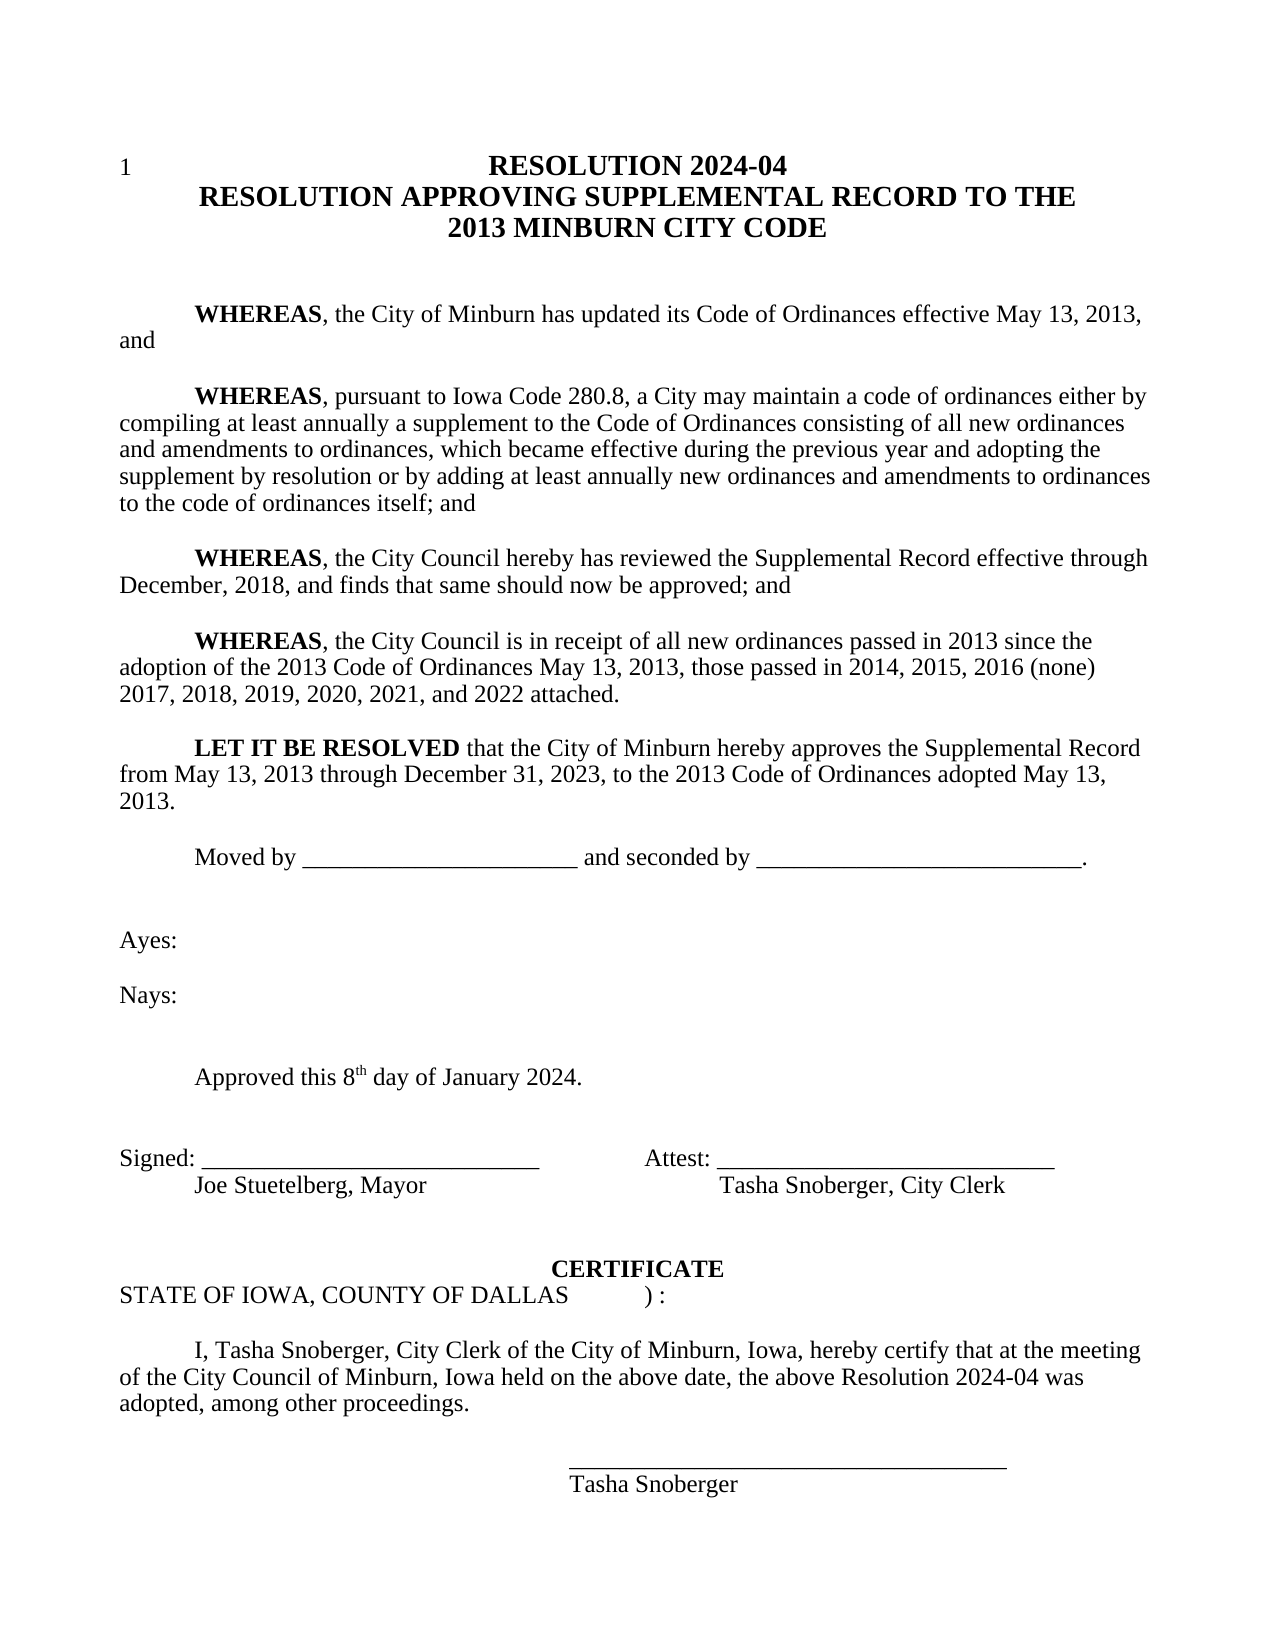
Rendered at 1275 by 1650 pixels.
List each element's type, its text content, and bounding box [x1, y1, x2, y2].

text 2013 MINBURN CITY CODE [119, 212, 1156, 243]
text RESOLUTION 2024-04 [119, 150, 1156, 181]
text Ayes: [119, 928, 1156, 954]
text Nays: [119, 983, 1156, 1009]
text ___________________________________ [119, 1446, 1156, 1472]
text Signed: ___________________________ Attest: ___________________________ [119, 1146, 1156, 1172]
text Tasha Snoberger [119, 1472, 1156, 1498]
text CERTIFICATE [119, 1256, 1156, 1282]
text WHEREAS, the City Council is in receipt of all new ordinances passed in 2013 since the adoption of the 2013 Code of Ordinances May 13, 2013, those passed in 2014, 2015, 2016 (none) 2017, 2018, 2019, 2020, 2021, and 2022 attached. [119, 628, 1156, 708]
text Joe Stuetelberg, Mayor Tasha Snoberger, City Clerk [119, 1172, 1156, 1198]
text Moved by ______________________ and seconded by __________________________. [119, 844, 1156, 870]
text STATE OF IOWA, COUNTY OF DALLAS ) : [119, 1282, 1156, 1309]
text I, Tasha Snoberger, City Clerk of the City of Minburn, Iowa, hereby certify that at the meeting of the City Council of Minburn, Iowa held on the above date, the above Resolution 2024-04 was adopted, among other proceedings. [119, 1337, 1156, 1417]
text WHEREAS, the City of Minburn has updated its Code of Ordinances effective May 13, 2013, and [119, 301, 1156, 354]
text LET IT BE RESOLVED that the City of Minburn hereby approves the Supplemental Record from May 13, 2013 through December 31, 2023, to the 2013 Code of Ordinances adopted May 13, 2013. [119, 735, 1156, 815]
text WHEREAS, the City Council hereby has reviewed the Supplemental Record effective through December, 2018, and finds that same should now be approved; and [119, 546, 1156, 599]
text RESOLUTION APPROVING SUPPLEMENTAL RECORD TO THE [119, 181, 1156, 212]
text Approved this 8th day of January 2024. [119, 1064, 1156, 1091]
text WHEREAS, pursuant to Iowa Code 280.8, a City may maintain a code of ordinances either by compiling at least annually a supplement to the Code of Ordinances consisting of all new ordinances and amendments to ordinances, which became effective during the previous year and adopting the supplement by resolution or by adding at least annually new ordinances and amendments to ordinances to the code of ordinances itself; and [119, 383, 1156, 517]
